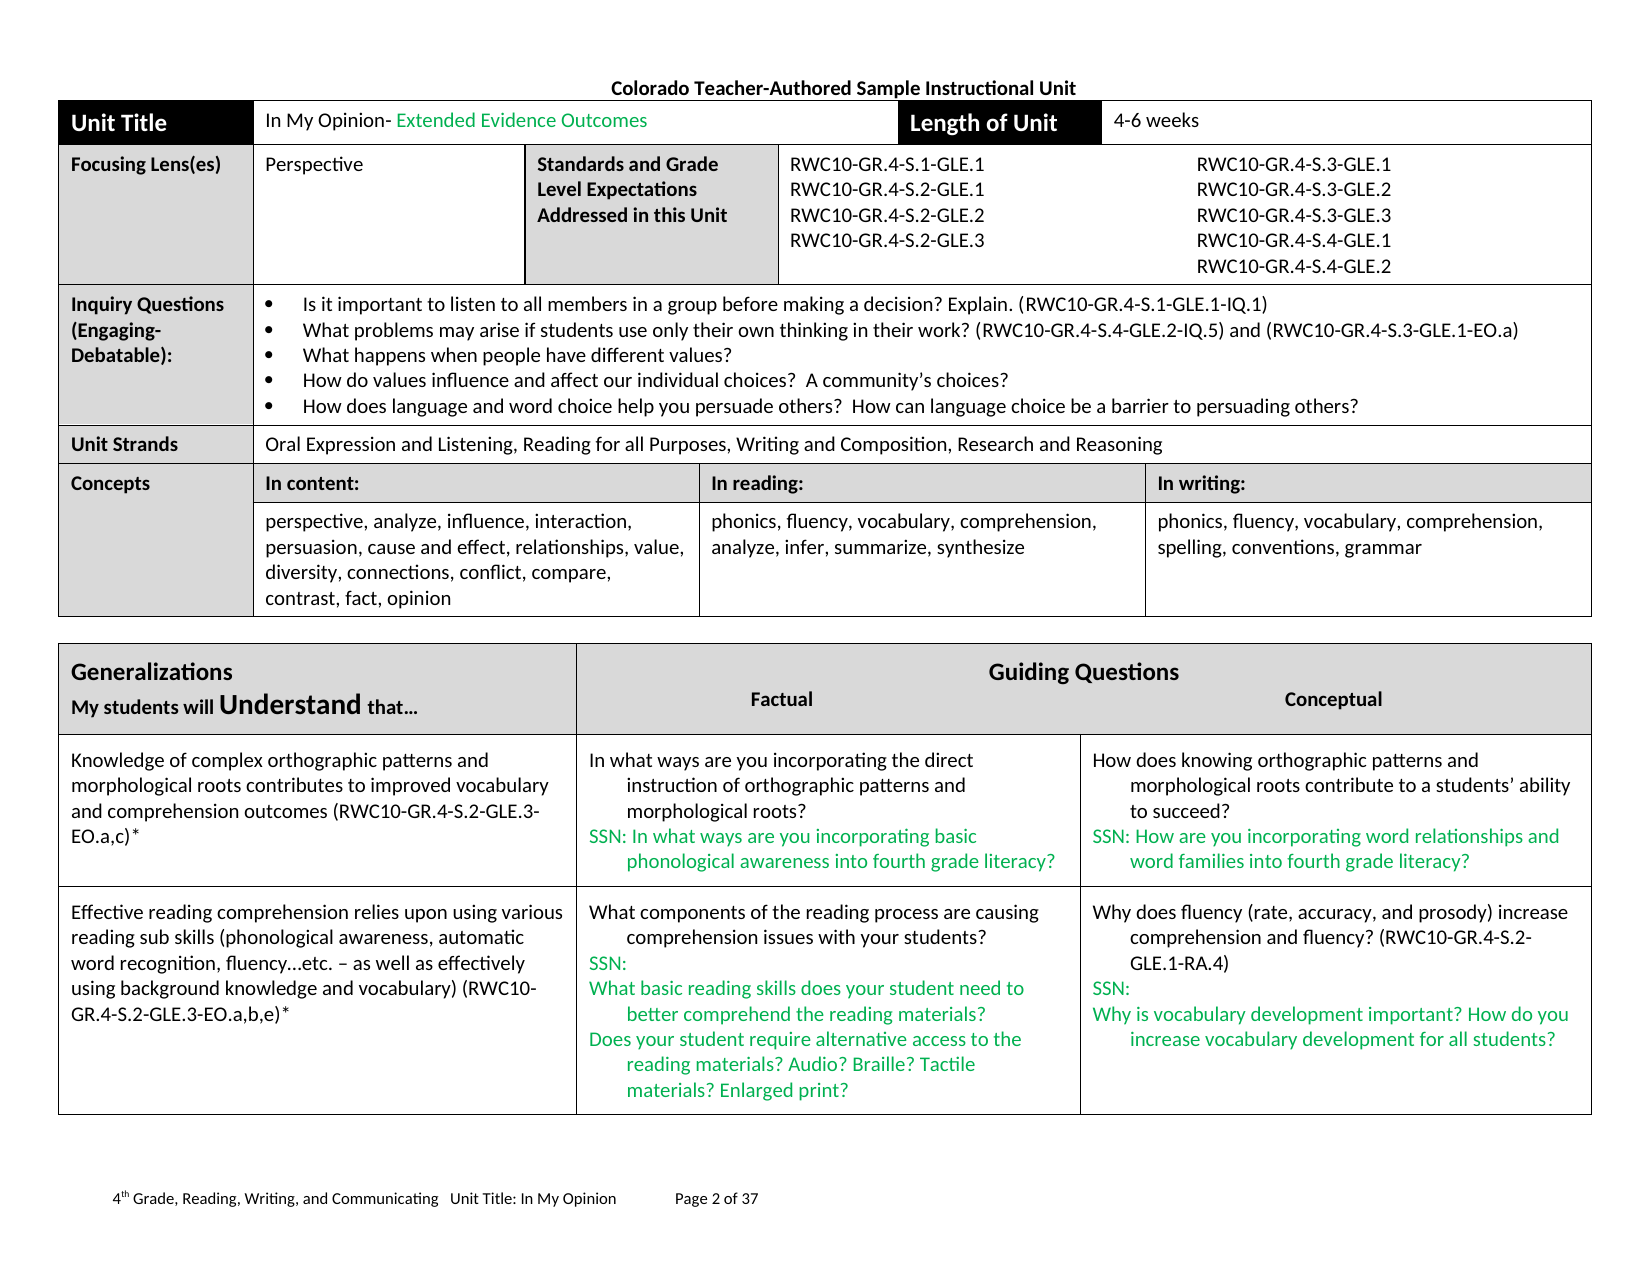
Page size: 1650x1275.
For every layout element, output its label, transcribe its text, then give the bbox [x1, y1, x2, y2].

table_cell RWC10-GR.4-S.1-GLE.1 RWC10-GR.4-S.2-GLE.1 RWC10-GR.4-S.2-GLE.2 RWC10-GR.4-S.2-GLE.3 [779, 145, 1184, 284]
table_cell perspective, analyze, influence, interaction, persuasion, cause and effect, relationships, value, diversity, connections, conflict, compare, contrast, fact, opinion [254, 503, 699, 616]
table_cell Focusing Lens(es) [59, 145, 253, 284]
table_header In My Opinion- Extended Evidence Outcomes [254, 101, 898, 144]
table_cell Why does fluency (rate, accuracy, and prosody) increase comprehension and fluency? (RWC10-GR.4-S.2-GLE.1-RA.4) SSN: Why is vocabulary development important? How do you increase vocabulary development for all students? [1081, 887, 1591, 1114]
table_cell In writing: [1146, 464, 1591, 502]
table_cell phonics, fluency, vocabulary, comprehension, analyze, infer, summarize, synthesize [700, 503, 1145, 616]
table_cell phonics, fluency, vocabulary, comprehension, spelling, conventions, grammar [1146, 503, 1591, 616]
table_cell Perspective [254, 145, 524, 284]
table_cell Knowledge of complex orthographic patterns and morphological roots contributes to improved vocabulary and comprehension outcomes (RWC10-GR.4-S.2-GLE.3-EO.a,c)* [59, 735, 576, 886]
table_cell Effective reading comprehension relies upon using various reading sub skills (phonological awareness, automatic word recognition, fluency…etc. – as well as effectively using background knowledge and vocabulary) (RWC10-GR.4-S.2-GLE.3-EO.a,b,e)* [59, 887, 576, 1114]
table_header Generalizations My students will Understand that… [59, 644, 576, 734]
table_cell Is it important to listen to all members in a group before making a decision? Explain. (RWC10-GR.4-S.1-GLE.1-IQ.1) What problems may arise if students use only their own thinking in their work? (RWC10-GR.4-S.4-GLE.2-IQ.5) and (RWC10-GR.4-S.3-GLE.1-EO.a) What happens when people have different values? How do values influence and affect our individual choices? A community’s choices? How does language and word choice help you persuade others? How can language choice be a barrier to persuading others? [254, 285, 1591, 424]
table_cell Concepts [59, 464, 253, 616]
table_cell How does knowing orthographic patterns and morphological roots contribute to a students’ ability to succeed? SSN: How are you incorporating word relationships and word families into fourth grade literacy? [1081, 735, 1591, 886]
table_header Unit Title [59, 101, 253, 144]
table_cell RWC10-GR.4-S.3-GLE.1 RWC10-GR.4-S.3-GLE.2 RWC10-GR.4-S.3-GLE.3 RWC10-GR.4-S.4-GLE.1 RWC10-GR.4-S.4-GLE.2 [1185, 145, 1591, 284]
table_header Guiding Questions Factual Conceptual [577, 644, 1591, 734]
table_cell In what ways are you incorporating the direct instruction of orthographic patterns and morphological roots? SSN: In what ways are you incorporating basic phonological awareness into fourth grade literacy? [577, 735, 1080, 886]
table_cell In content: [254, 464, 699, 502]
table_cell Inquiry Questions (Engaging- Debatable): [59, 285, 253, 424]
table_cell Unit Strands [59, 426, 253, 463]
table_cell What components of the reading process are causing comprehension issues with your students? SSN: What basic reading skills does your student need to better comprehend the reading materials? Does your student require alternative access to the reading materials? Audio? Braille? Tactile materials? Enlarged print? [577, 887, 1080, 1114]
table_header Length of Unit [899, 101, 1101, 144]
table_cell Oral Expression and Listening, Reading for all Purposes, Writing and Composition, Research and Reasoning [254, 426, 1591, 463]
table_cell Standards and Grade Level Expectations Addressed in this Unit [526, 145, 778, 284]
table_header 4-6 weeks [1102, 101, 1591, 144]
table_cell In reading: [700, 464, 1145, 502]
